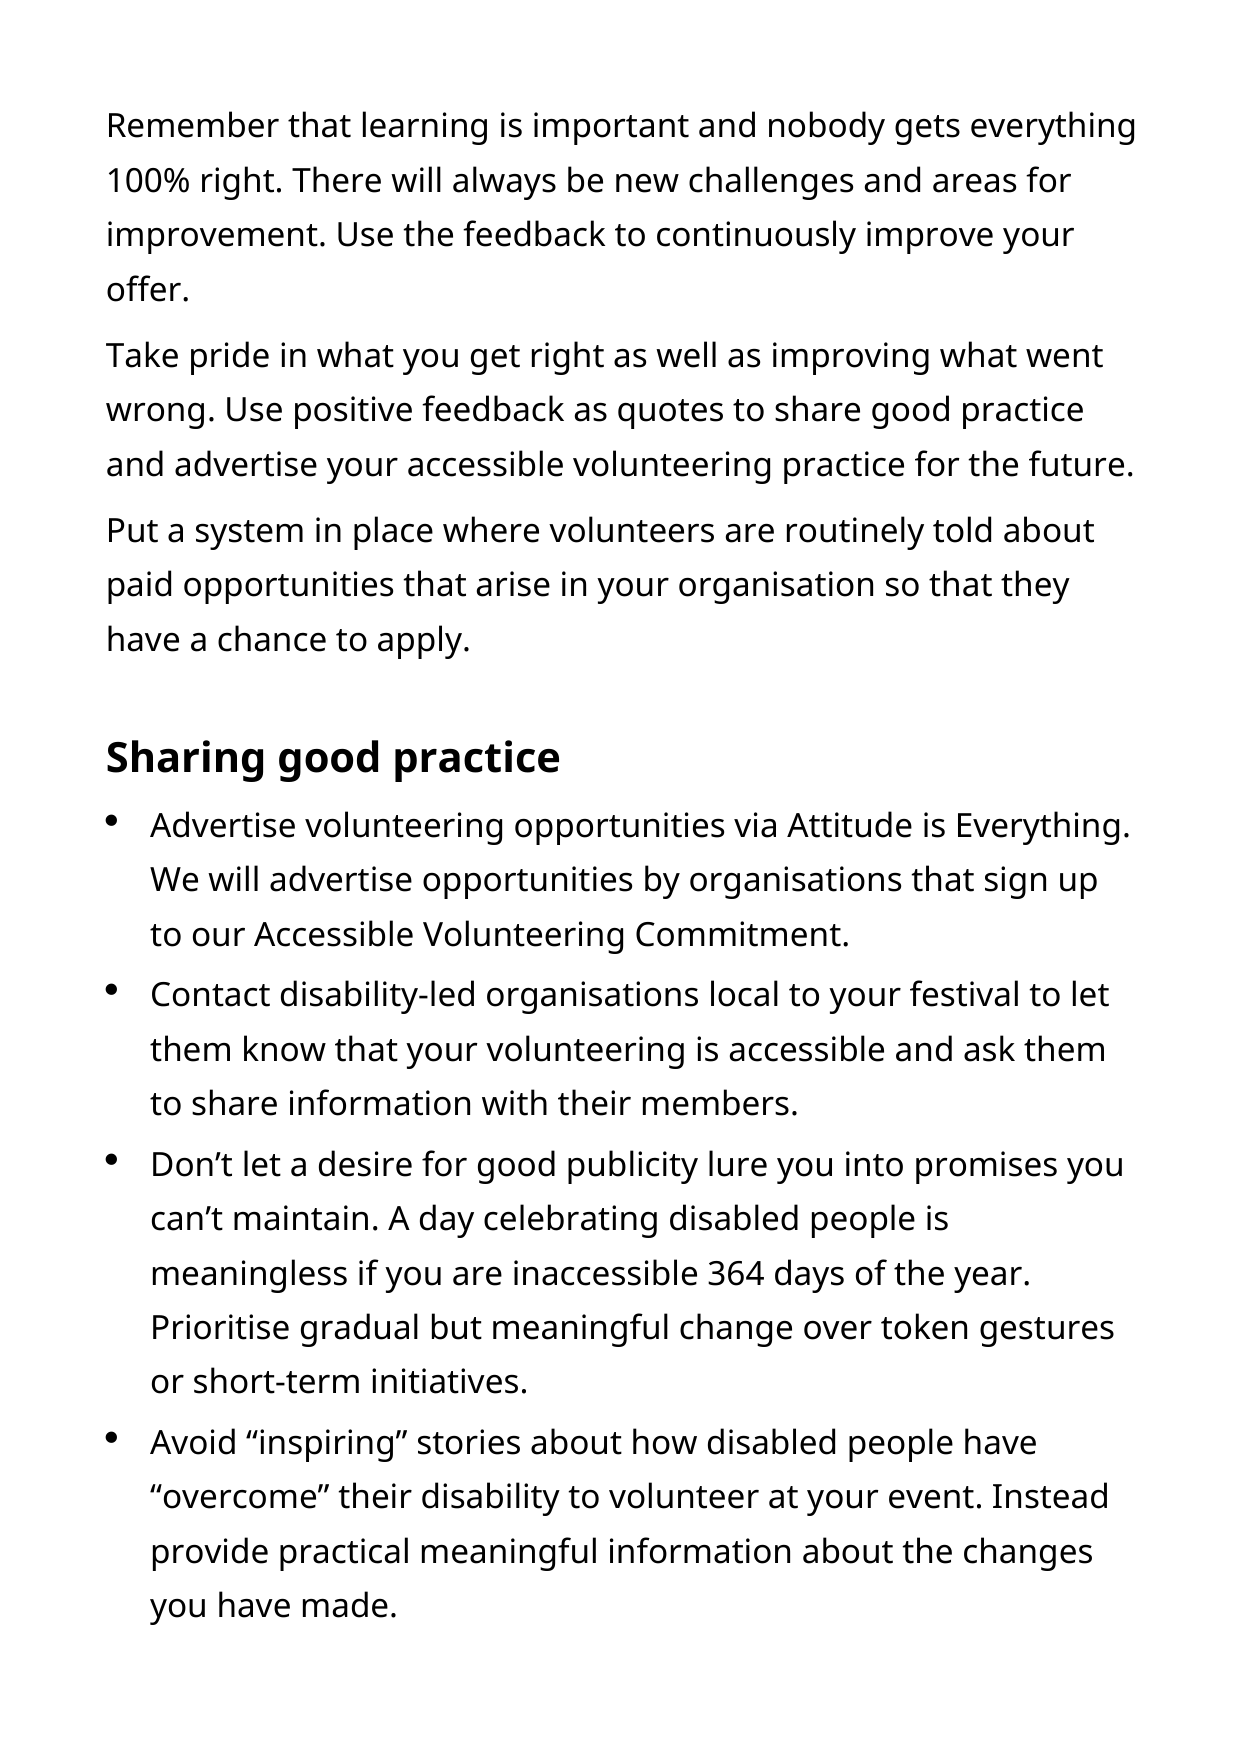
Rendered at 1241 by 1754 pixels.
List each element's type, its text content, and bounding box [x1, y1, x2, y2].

list Advertise volunteering opportunities via Attitude is Everything. We will advertise opportunities by organisations that sign up to our Accessible Volunteering Commitment. [106, 802, 1140, 956]
list Contact disability-led organisations local to your festival to let them know that your volunteering is accessible and ask them to share information with their members. [106, 971, 1140, 1125]
text Sharing good practice [106, 727, 1140, 784]
text Take pride in what you get right as well as improving what went wrong. Use positive feedback as quotes to share good practice and advertise your accessible volunteering practice for the future. [106, 332, 1140, 486]
text Put a system in place where volunteers are routinely told about paid opportunities that arise in your organisation so that they have a chance to apply. [106, 507, 1140, 661]
list Avoid “inspiring” stories about how disabled people have “overcome” their disability to volunteer at your event. Instead provide practical meaningful information about the changes you have made. [106, 1419, 1140, 1627]
list Don’t let a desire for good publicity lure you into promises you can’t maintain. A day celebrating disabled people is meaningless if you are inaccessible 364 days of the year. Prioritise gradual but meaningful change over token gestures or short-term initiatives. [106, 1140, 1140, 1404]
text Remember that learning is important and nobody gets everything 100% right. There will always be new challenges and areas for improvement. Use the feedback to continuously improve your offer. [106, 102, 1140, 311]
